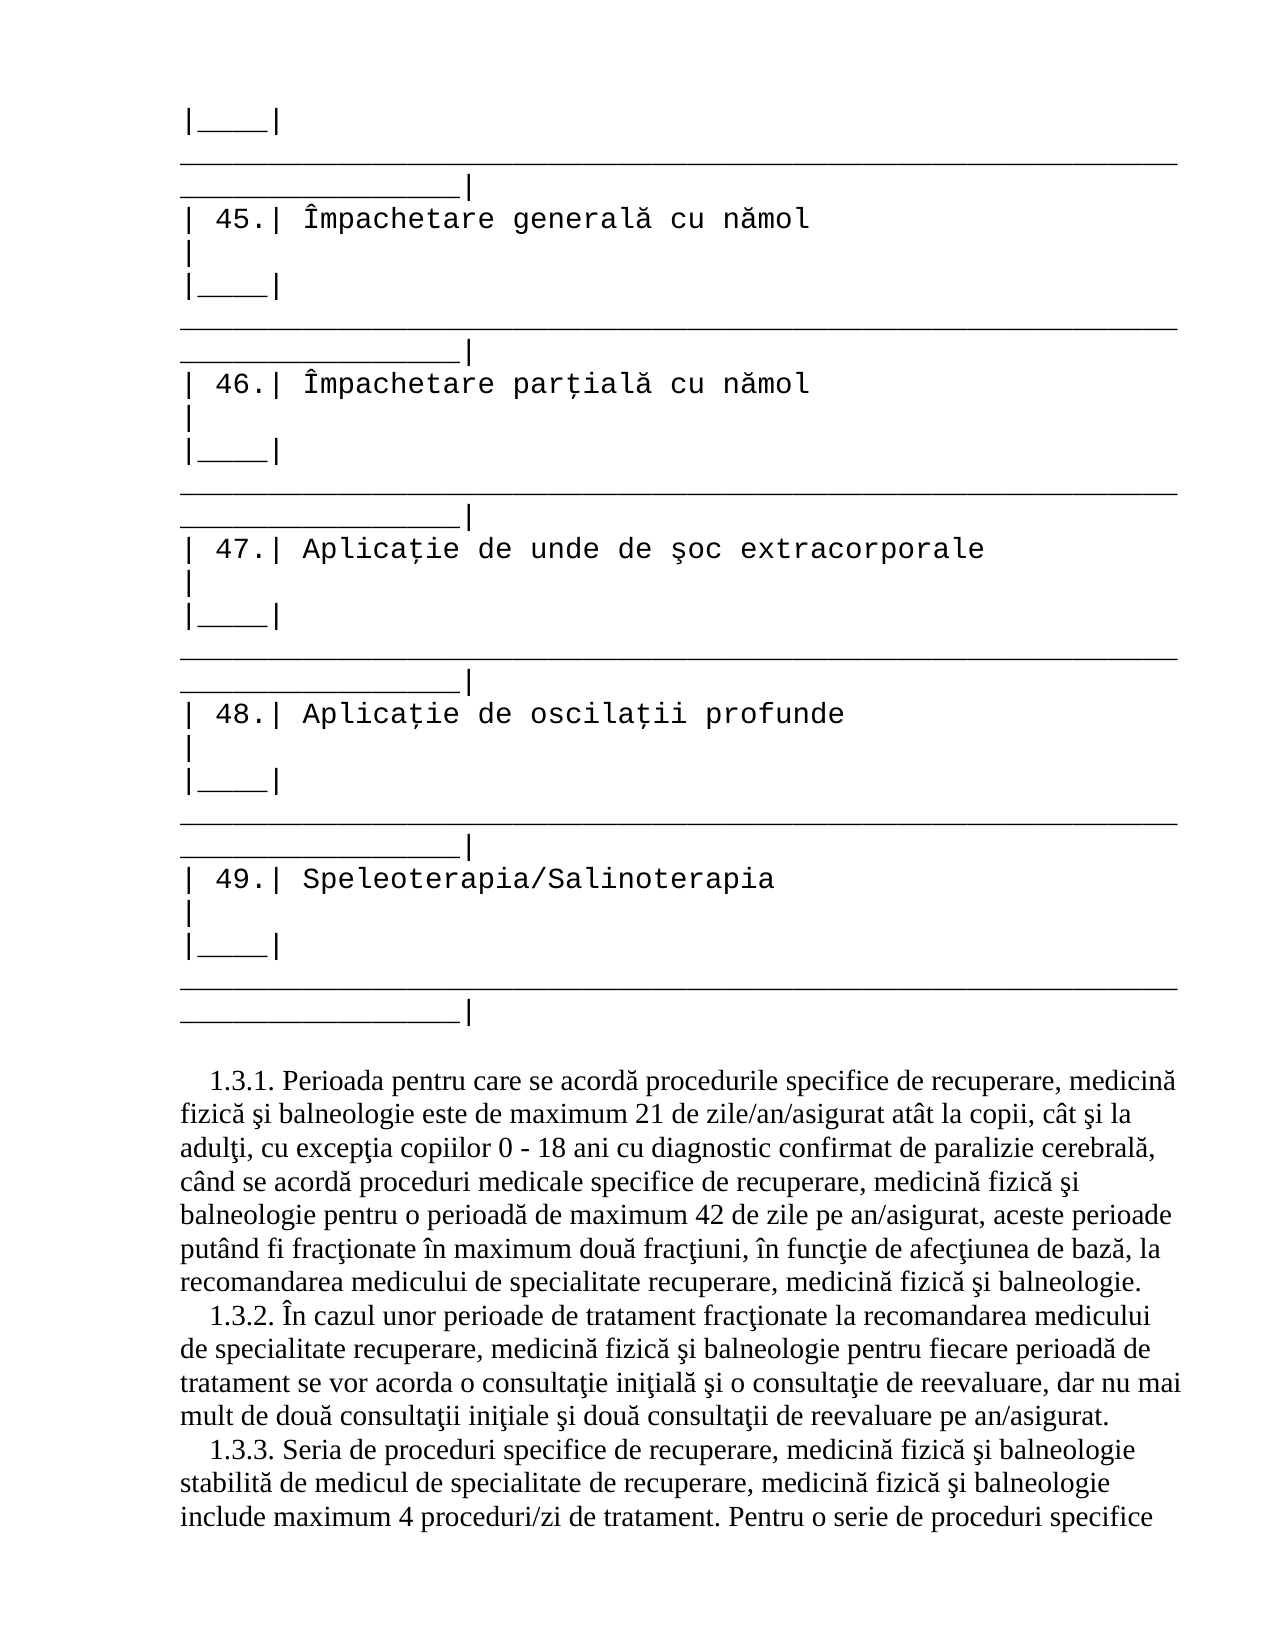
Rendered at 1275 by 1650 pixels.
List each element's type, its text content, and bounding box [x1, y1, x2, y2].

text | 48.| Aplicaţie de oscilaţii profunde | [180, 699, 1185, 765]
text |____|_________________________________________________________________________| [180, 765, 1185, 864]
text |____|_________________________________________________________________________| [180, 931, 1185, 1029]
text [180, 270, 1185, 369]
text | 47.| Aplicaţie de unde de şoc extracorporale | [180, 534, 1185, 600]
text |____|_________________________________________________________________________| [180, 600, 1185, 699]
text |____|_________________________________________________________________________| [180, 435, 1185, 534]
text | 46.| Împachetare parţială cu nămol | [180, 369, 1185, 435]
text | 45.| Împachetare generală cu nămol | [180, 204, 1185, 270]
text 1.3.1. Perioada pentru care se acordă procedurile specifice de recuperare, medicină fizică şi balneologie este de maximum 21 de zile/an/asigurat atât la copii, cât şi la adulţi, cu excepţia copiilor 0 - 18 ani cu diagnostic confirmat de paralizie cerebrală, când se acordă proceduri medicale specifice de recuperare, medicină fizică şi balneologie pentru o perioadă de maximum 42 de zile pe an/asigurat, aceste perioade putând fi fracţionate în maximum două fracţiuni, în funcţie de afecţiunea de bază, la recomandarea medicului de specialitate recuperare, medicină fizică şi balneologie. [180, 1063, 1185, 1298]
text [180, 105, 1185, 204]
text 1.3.2. În cazul unor perioade de tratament fracţionate la recomandarea medicului de specialitate recuperare, medicină fizică şi balneologie pentru fiecare perioadă de tratament se vor acorda o consultaţie iniţială şi o consultaţie de reevaluare, dar nu mai mult de două consultaţii iniţiale şi două consultaţii de reevaluare pe an/asigurat. [180, 1298, 1185, 1432]
text | 49.| Speleoterapia/Salinoterapia | [180, 864, 1185, 931]
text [180, 1432, 1185, 1533]
